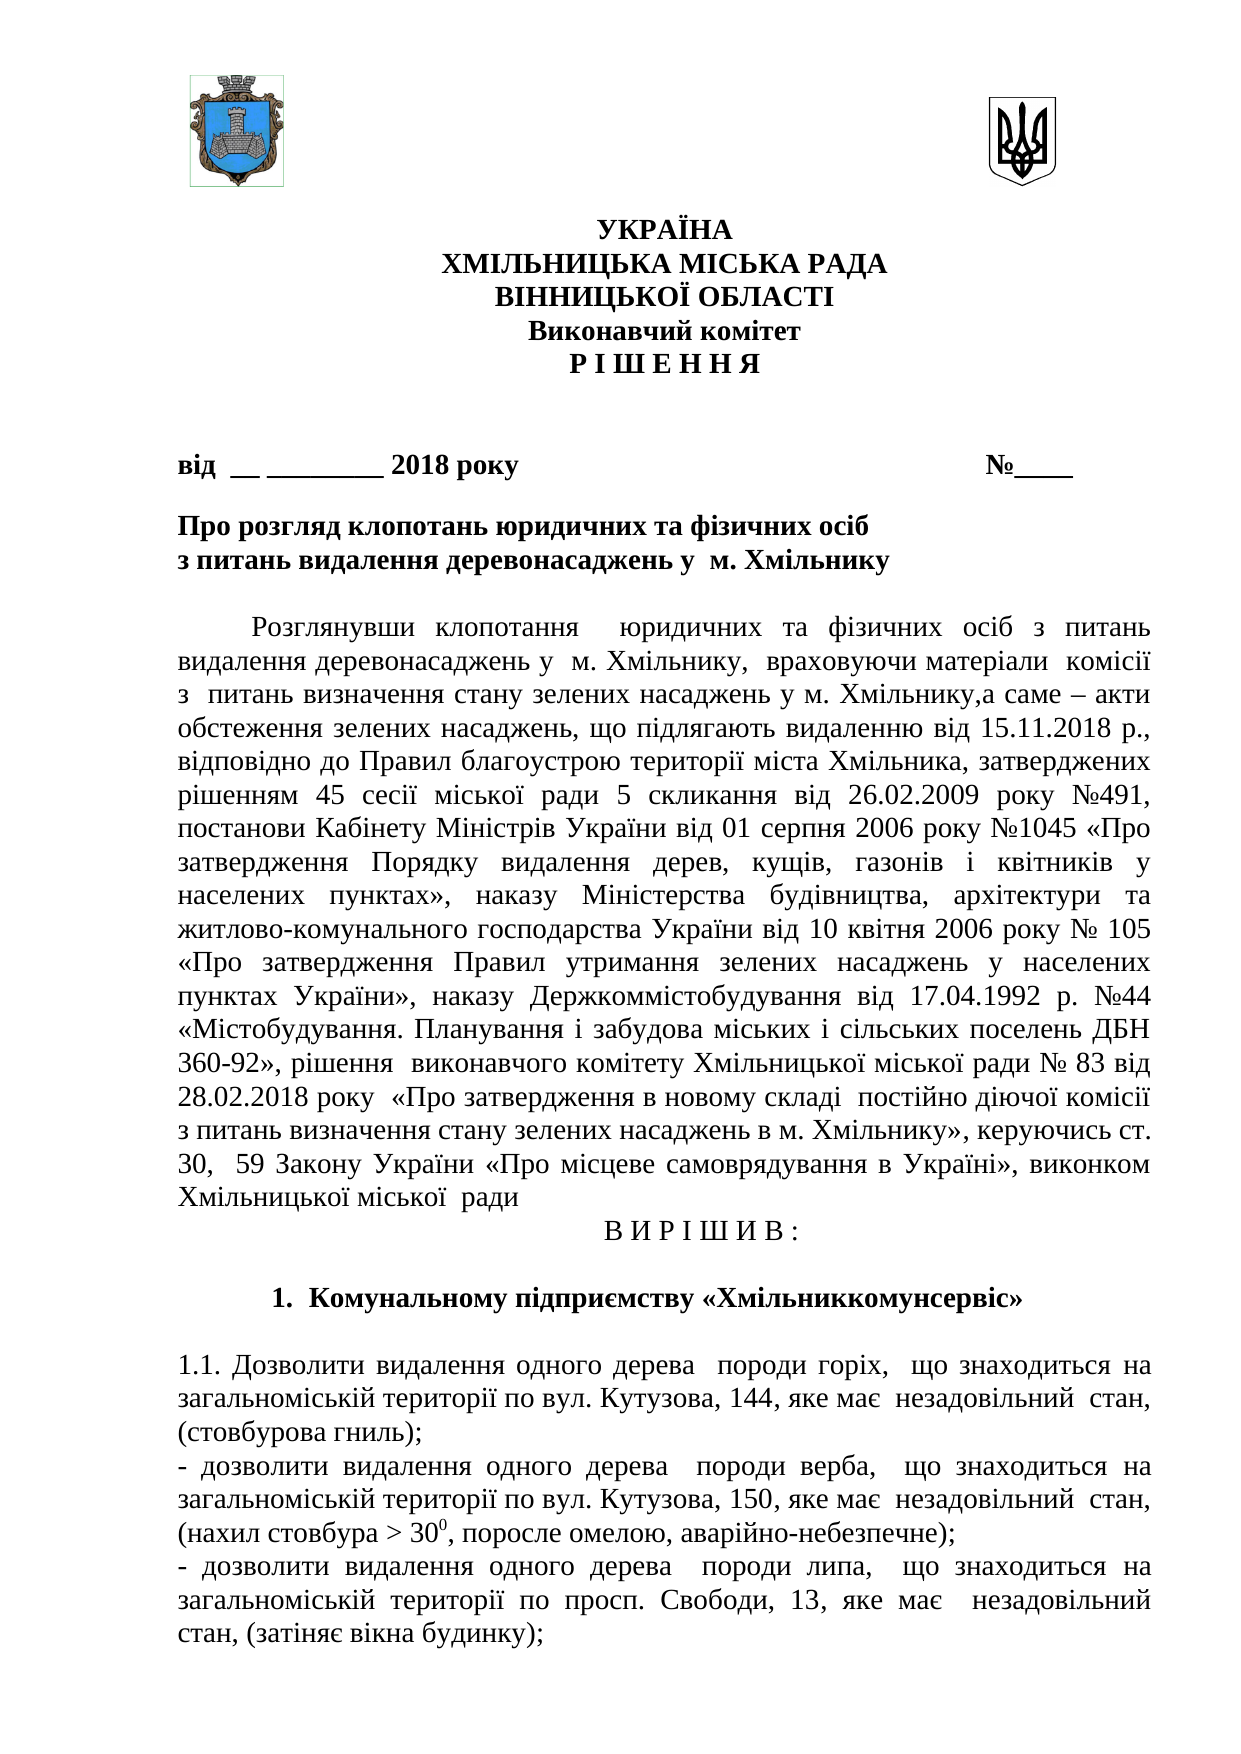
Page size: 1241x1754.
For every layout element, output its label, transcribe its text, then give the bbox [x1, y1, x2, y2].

text - дозволити видалення одного дерева породи верба, що знаходиться на загальноміській території по вул. Кутузова, 150, яке має незадовільний стан, (нахил стовбура > 300, поросле омелою, аварійно-небезпечне); [177, 1448, 1152, 1548]
text 1.1. Дозволити видалення одного дерева породи горіх, що знаходиться на загальноміській території по вул. Кутузова, 144, яке має незадовільний стан, (стовбурова гниль); [177, 1347, 1152, 1448]
picture [988, 97, 1057, 187]
picture [189, 75, 284, 187]
text Виконавчий комітет [177, 313, 1152, 346]
text Розглянувши клопотання юридичних та фізичних осіб з питань видалення деревонасаджень у м. Хмільнику, враховуючи матеріали комісії з питань визначення стану зелених насаджень у м. Хмільнику,а саме – акти обстеження зелених насаджень, що підлягають видаленню від 15.11.2018 р., відповідно до Правил благоустрою території міста Хмільника, затверджених рішенням 45 сесії міської ради 5 скликання від 26.02.2009 року №491, постанови Кабінету Міністрів України від 01 серпня 2006 року №1045 «Про затвердження Порядку видалення дерев, кущів, газонів і квітників у населених пунктах», наказу Міністерства будівництва, архітектури та житлово-комунального господарства України від 10 квітня 2006 року № 105 «Про затвердження Правил утримання зелених насаджень у населених пунктах України», наказу Держкоммістобудування від 17.04.1992 р. №44 «Містобудування. Планування і забудова міських і сільських поселень ДБН 360-92», рішення виконавчого комітету Хмільницької міської ради № 83 від 28.02.2018 року «Про затвердження в новому складі постійно діючої комісії з питань визначення стану зелених насаджень в м. Хмільнику», керуючись ст. 30, 59 Закону України «Про місцеве самоврядування в Україні», виконком Хмільницької міської ради [177, 609, 1152, 1213]
text В И Р І Ш И В : [177, 1213, 1152, 1246]
text ХМІЛЬНИЦЬКА МІСЬКА РАДА [177, 246, 1152, 279]
text від __ ________ 2018 року №____ [177, 447, 1152, 481]
text Про розгляд клопотань юридичних та фізичних осіб [177, 508, 1152, 542]
list Комунальному підприємству «Хмільниккомунсервіс» [271, 1280, 1152, 1313]
text - дозволити видалення одного дерева породи липа, що знаходиться на загальноміській території по просп. Свободи, 13, яке має незадовільний стан, (затіняє вікна будинку); [177, 1548, 1152, 1649]
text УКРАЇНА [177, 212, 1152, 246]
text з питань видалення деревонасаджень у м. Хмільнику [177, 542, 1152, 576]
text ВІННИЦЬКОЇ ОБЛАСТІ [177, 279, 1152, 313]
text Р І Ш Е Н Н Я [177, 346, 1152, 380]
